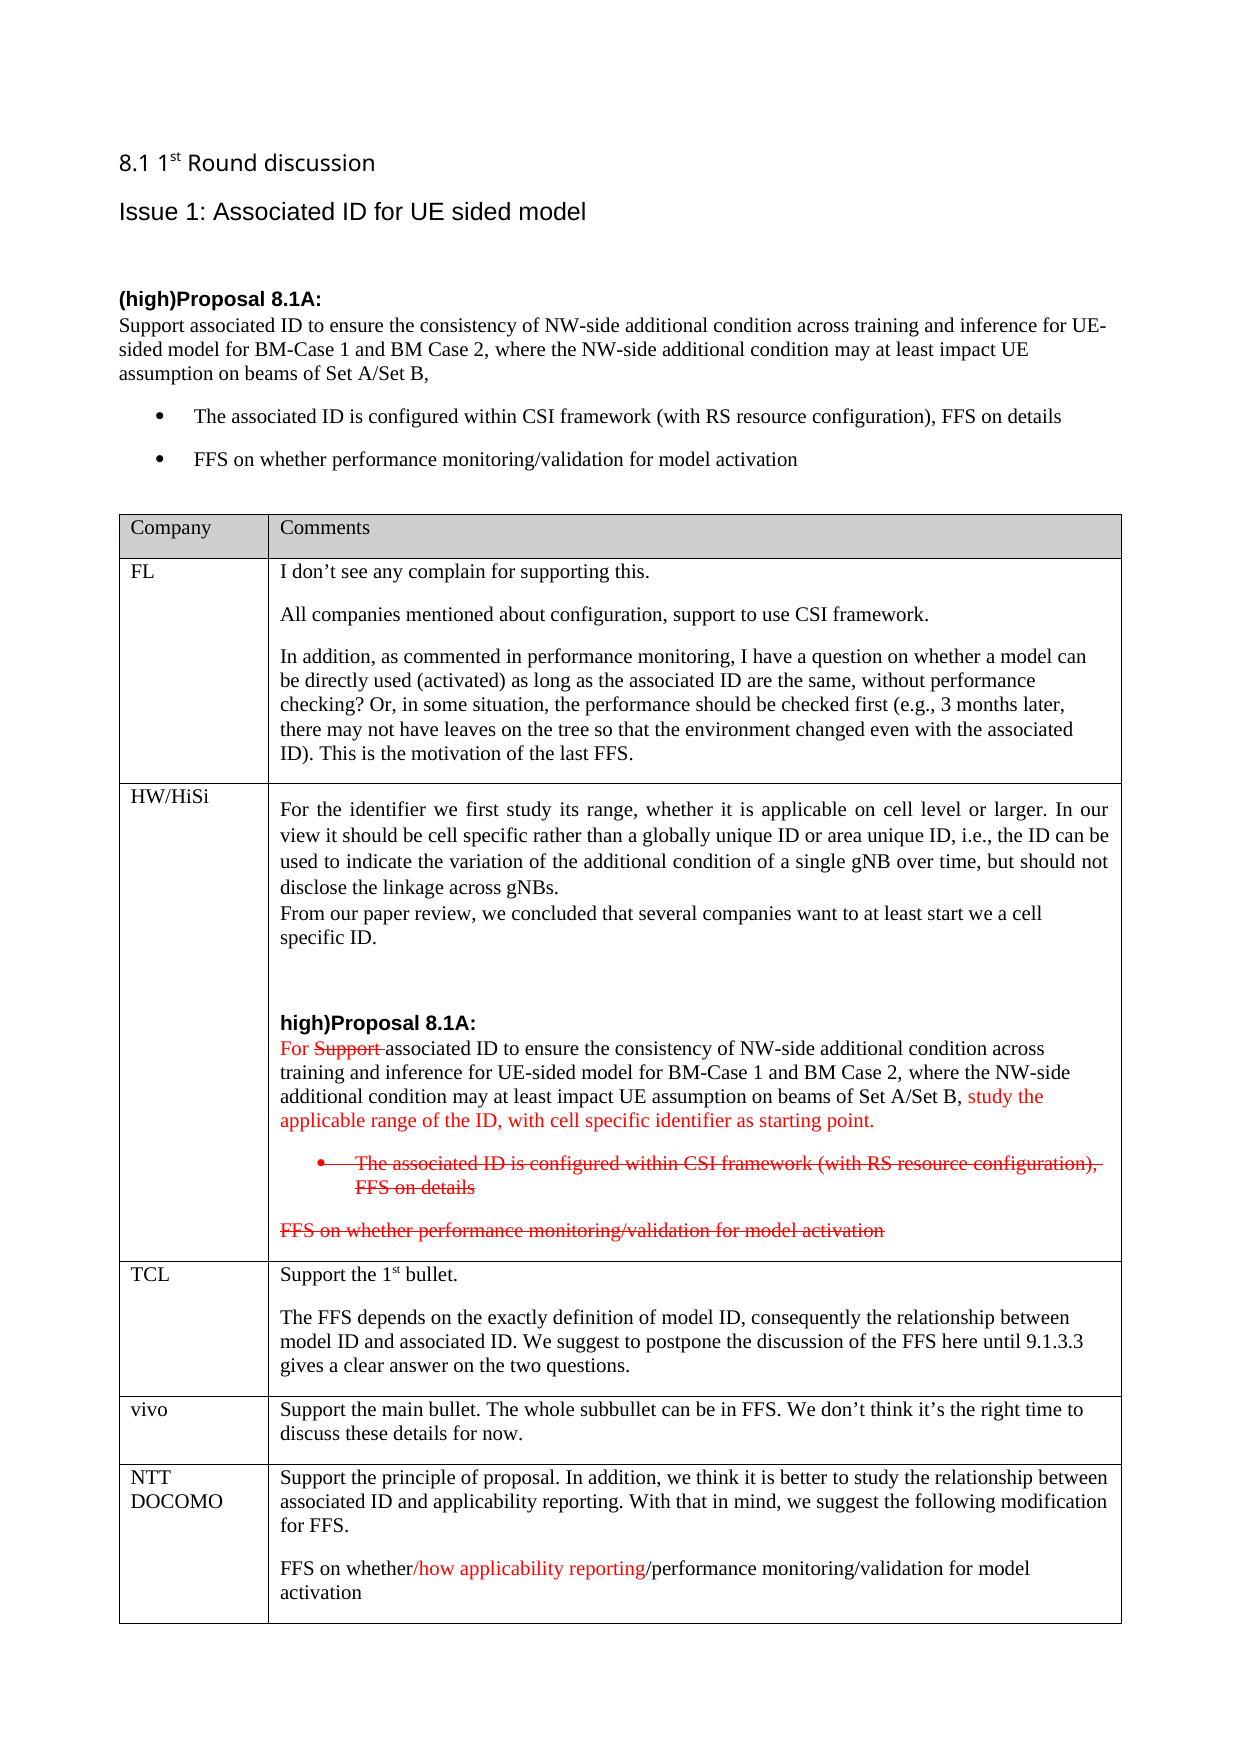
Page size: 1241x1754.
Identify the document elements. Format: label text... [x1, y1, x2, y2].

text Support associated ID to ensure the consistency of NW-side additional condition across training and inference for UE-sided model for BM-Case 1 and BM Case 2, where the NW-side additional condition may at least impact UE assumption on beams of Set A/Set B, [118, 313, 1122, 385]
table_cell For the identifier we first study its range, whether it is applicable on cell level or larger. In our view it should be cell specific rather than a globally unique ID or area unique ID, i.e., the ID can be used to indicate the variation of the additional condition of a single gNB over time, but should not disclose the linkage across gNBs. From our paper review, we concluded that several companies want to at least start we a cell specific ID. high)Proposal 8.1A: For Support associated ID to ensure the consistency of NW-side additional condition across training and inference for UE-sided model for BM-Case 1 and BM Case 2, where the NW-side additional condition may at least impact UE assumption on beams of Set A/Set B, study the applicable range of the ID, with cell specific identifier as starting point. The associated ID is configured within CSI framework (with RS resource configuration), FFS on details FFS on whether performance monitoring/validation for model activation [269, 784, 1121, 1261]
subtitle (high)Proposal 8.1A: [118, 287, 1122, 311]
table_cell Support the main bullet. The whole subbullet can be in FFS. We don’t think it’s the right time to discuss these details for now. [269, 1397, 1121, 1463]
table_cell I don’t see any complain for supporting this. All companies mentioned about configuration, support to use CSI framework. In addition, as commented in performance monitoring, I have a question on whether a model can be directly used (activated) as long as the associated ID are the same, without performance checking? Or, in some situation, the performance should be checked first (e.g., 3 months later, there may not have leaves on the tree so that the environment changed even with the associated ID). This is the motivation of the last FFS. [269, 559, 1121, 783]
table_cell vivo [120, 1397, 268, 1463]
list The associated ID is configured within CSI framework (with RS resource configuration), FFS on details [156, 404, 1122, 428]
table_cell Support the 1st bullet. The FFS depends on the exactly definition of model ID, consequently the relationship between model ID and associated ID. We suggest to postpone the discussion of the FFS here until 9.1.3.3 gives a clear answer on the two questions. [269, 1262, 1121, 1396]
table_cell NTT DOCOMO [120, 1465, 268, 1622]
list FFS on whether performance monitoring/validation for model activation [156, 447, 1122, 471]
subtitle Issue 1: Associated ID for UE sided model [118, 197, 1122, 226]
table_cell TCL [120, 1262, 268, 1396]
table_cell Support the principle of proposal. In addition, we think it is better to study the relationship between associated ID and applicability reporting. With that in mind, we suggest the following modification for FFS. FFS on whether/how applicability reporting/performance monitoring/validation for model activation [269, 1465, 1121, 1622]
table_cell HW/HiSi [120, 784, 268, 1261]
subtitle 8.1 1st Round discussion [118, 147, 1122, 178]
table_header Comments [269, 515, 1121, 558]
table_header Company [120, 515, 268, 558]
table_cell FL [120, 559, 268, 783]
